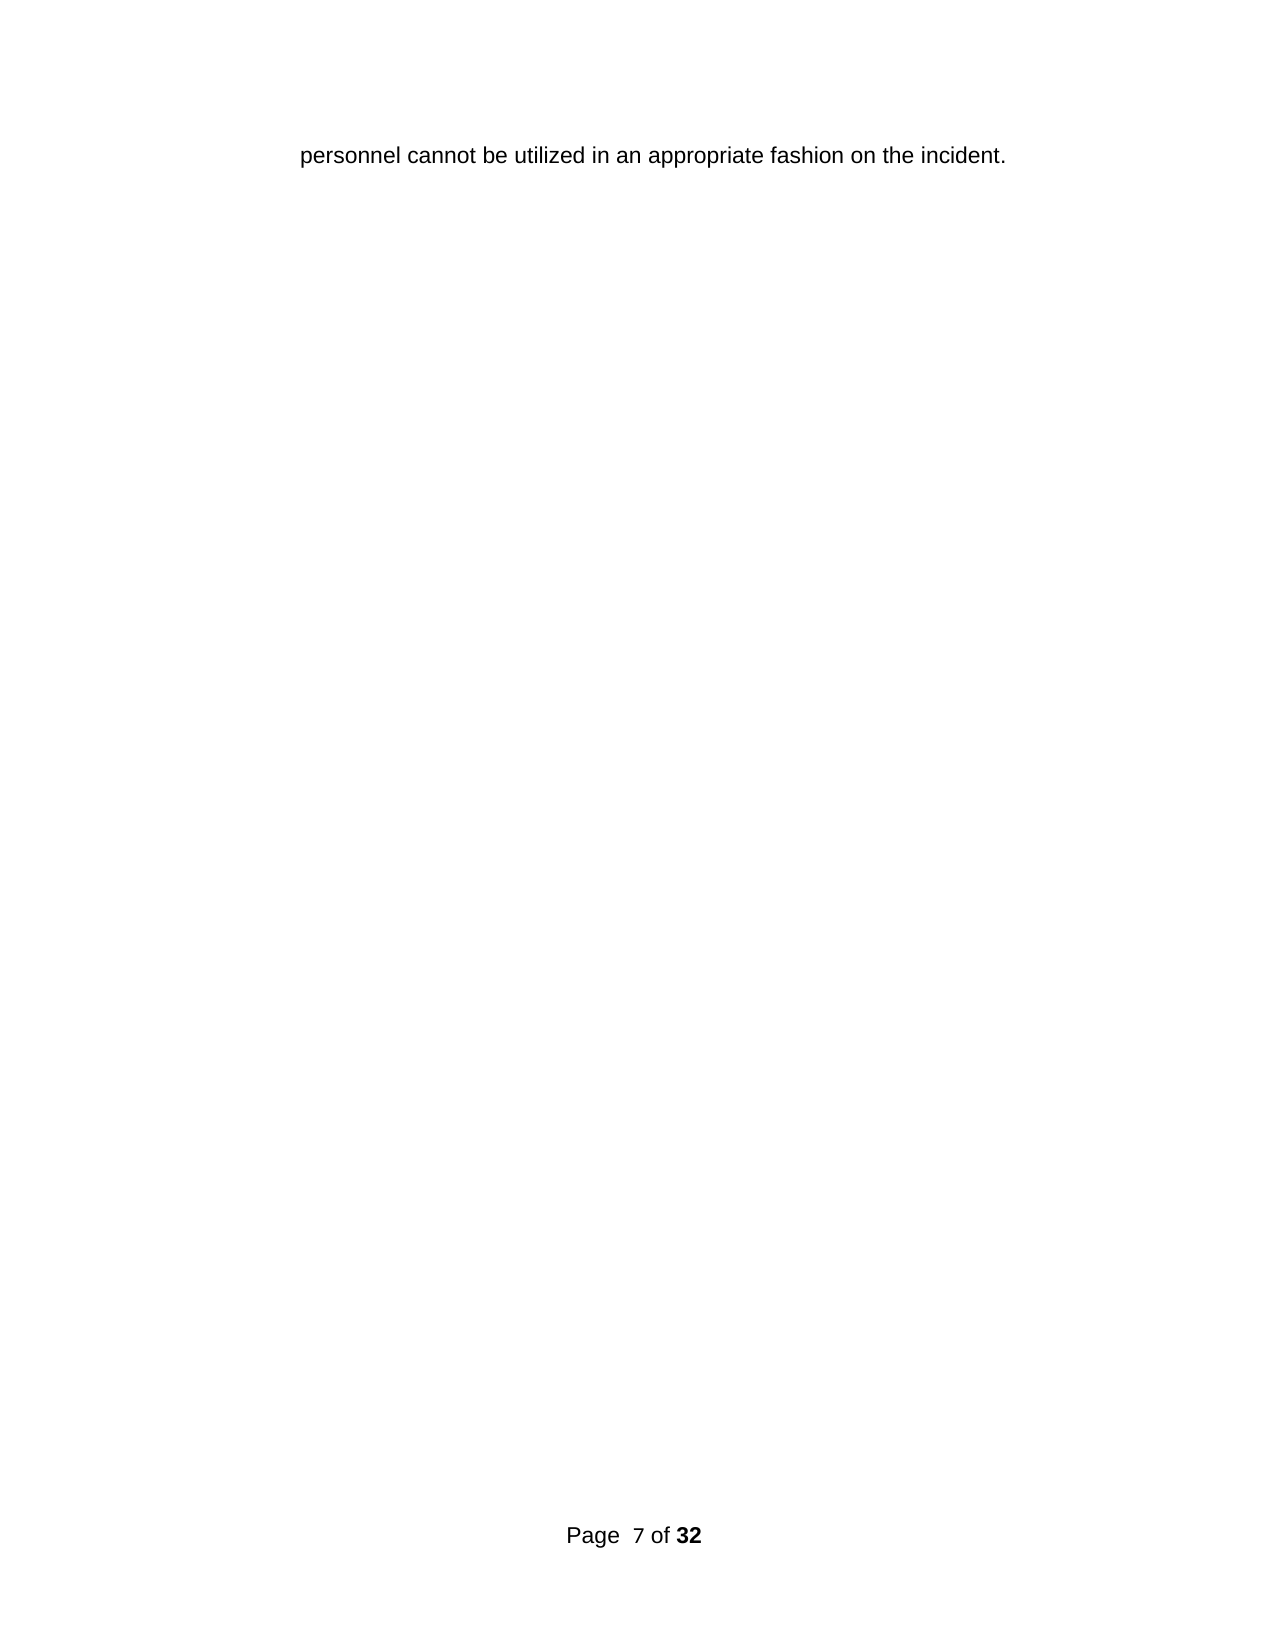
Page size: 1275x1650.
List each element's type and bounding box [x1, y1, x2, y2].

text [300, 142, 1131, 168]
